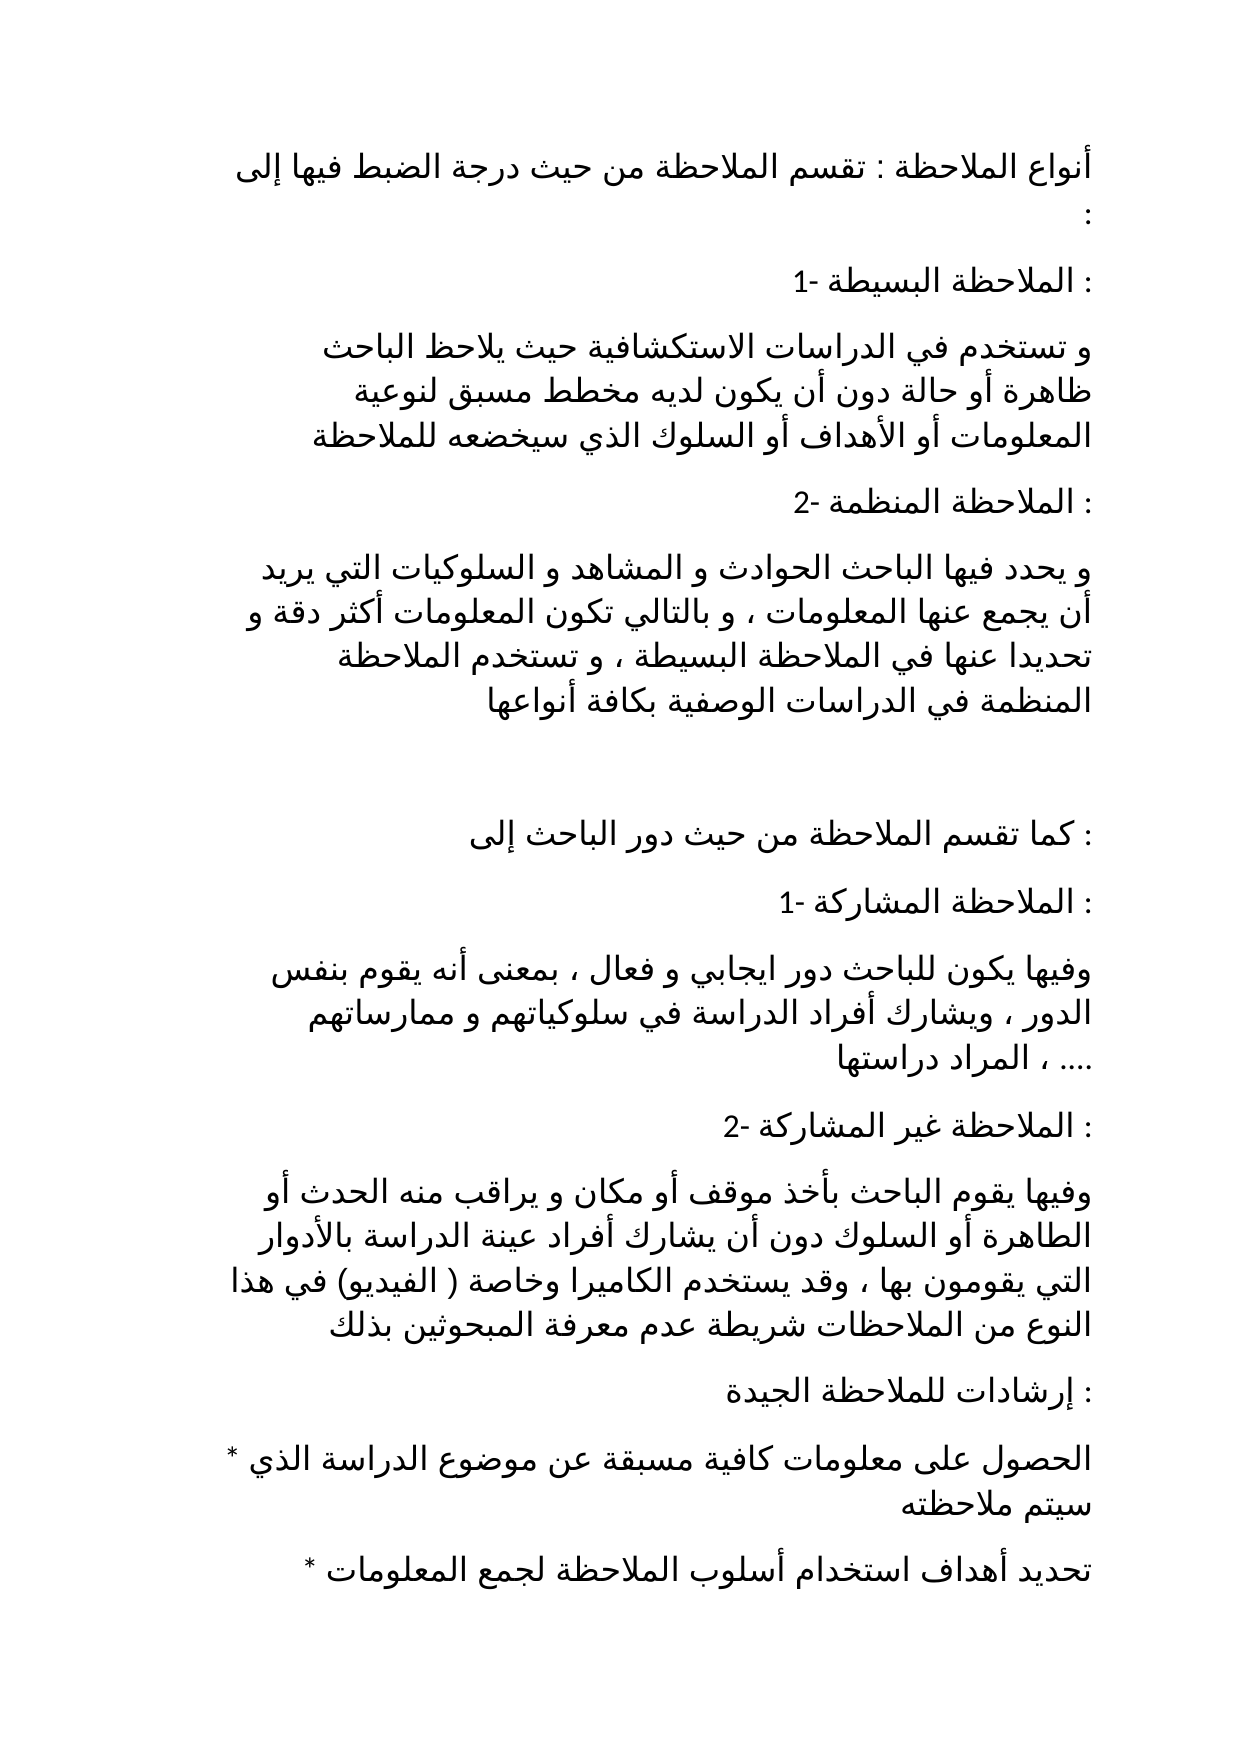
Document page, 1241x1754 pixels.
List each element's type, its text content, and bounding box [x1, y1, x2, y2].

text * الحصول على معلومات كافية مسبقة عن موضوع الدراسة الذي سيتم ملاحظته [223, 1437, 1093, 1522]
text 1- الملاحظة البسيطة : [223, 260, 1093, 300]
text أنواع الملاحظة : تقسم الملاحظة من حيث درجة الضبط فيها إلى : [223, 148, 1093, 233]
text * تحديد أهداف استخدام أسلوب الملاحظة لجمع المعلومات [223, 1549, 1093, 1590]
text وفيها يكون للباحث دور ايجابي و فعال ، بمعنى أنه يقوم بنفس الدور ، ويشارك أفراد الدراسة في سلوكياتهم و ممارساتهم المراد دراستها ، .... [223, 948, 1093, 1078]
text 2- الملاحظة غير المشاركة : [223, 1105, 1093, 1146]
text كما تقسم الملاحظة من حيث دور الباحث إلى : [223, 813, 1093, 854]
text و يحدد فيها الباحث الحوادث و المشاهد و السلوكيات التي يريد أن يجمع عنها المعلومات ، و بالتالي تكون المعلومات أكثر دقة و تحديدا عنها في الملاحظة البسيطة ، و تستخدم الملاحظة المنظمة في الدراسات الوصفية بكافة أنواعها [223, 548, 1093, 719]
text إرشادات للملاحظة الجيدة : [223, 1370, 1093, 1411]
text وفيها يقوم الباحث بأخذ موقف أو مكان و يراقب منه الحدث أو الطاهرة أو السلوك دون أن يشارك أفراد عينة الدراسة بالأدوار التي يقومون بها ، وقد يستخدم الكاميرا وخاصة ( الفيديو) في هذا النوع من الملاحظات شريطة عدم معرفة المبحوثين بذلك [223, 1172, 1093, 1343]
text و تستخدم في الدراسات الاستكشافية حيث يلاحظ الباحث ظاهرة أو حالة دون أن يكون لديه مخطط مسبق لنوعية المعلومات أو الأهداف أو السلوك الذي سيخضعه للملاحظة [223, 327, 1093, 454]
text 1- الملاحظة المشاركة : [223, 881, 1093, 922]
text 2- الملاحظة المنظمة : [223, 481, 1093, 521]
